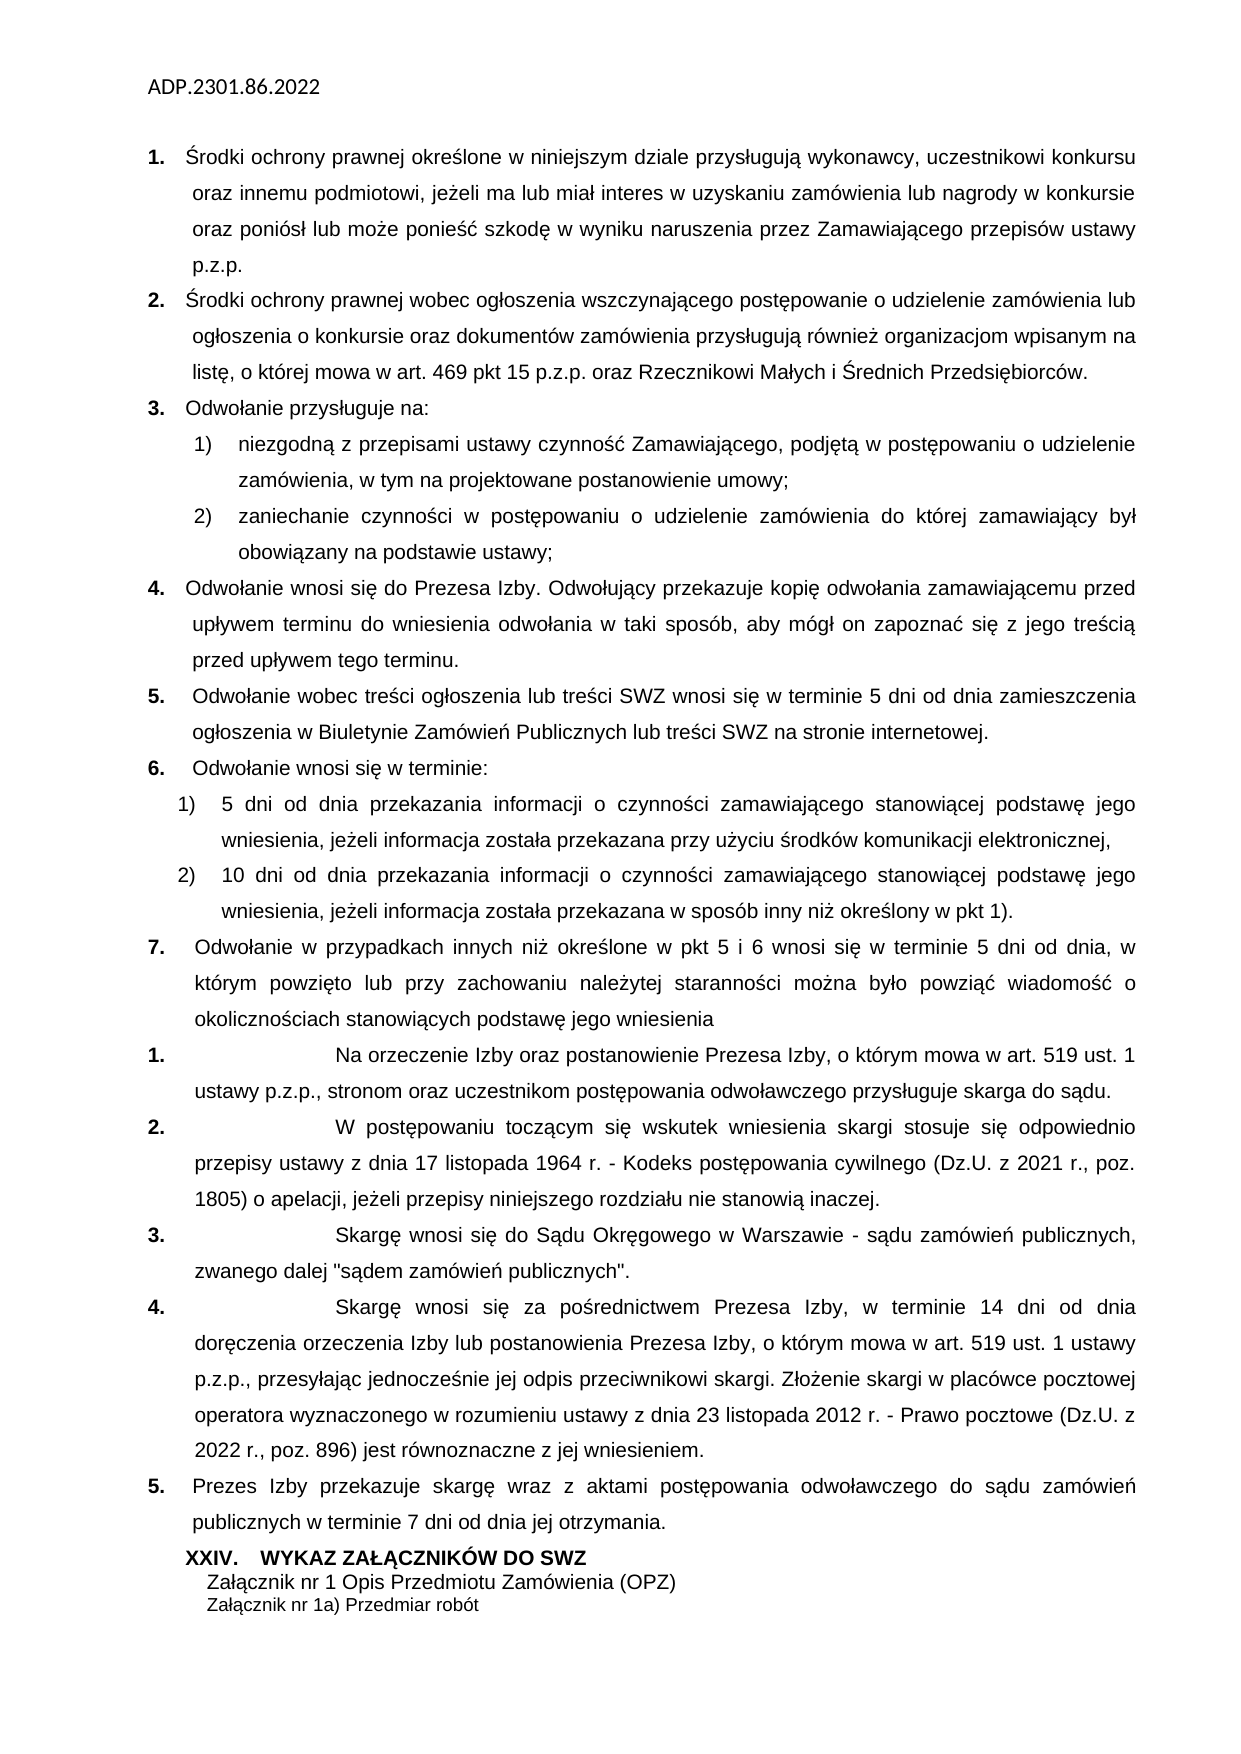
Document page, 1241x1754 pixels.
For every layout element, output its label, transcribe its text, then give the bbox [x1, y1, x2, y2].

list Skargę wnosi się do Sądu Okręgowego w Warszawie - sądu zamówień publicznych, zwanego dalej "sądem zamówień publicznych". [148, 1223, 1137, 1283]
list Odwołanie przysługuje na: [148, 396, 1137, 420]
text Załącznik nr 1a) Przedmiar robót [207, 1594, 1137, 1616]
text 7. Odwołanie w przypadkach innych niż określone w pkt 5 i 6 wnosi się w terminie 5 dni od dnia, w którym powzięto lub przy zachowaniu należytej staranności można było powziąć wiadomość o okolicznościach stanowiących podstawę jego wniesienia [148, 935, 1137, 1031]
text Załącznik nr 1 Opis Przedmiotu Zamówienia (OPZ) [207, 1570, 1137, 1594]
text 6. Odwołanie wnosi się w terminie: [148, 756, 1137, 779]
list Na orzeczenie Izby oraz postanowienie Prezesa Izby, o którym mowa w art. 519 ust. 1 ustawy p.z.p., stronom oraz uczestnikom postępowania odwoławczego przysługuje skarga do sądu. [148, 1043, 1137, 1103]
list W postępowaniu toczącym się wskutek wniesienia skargi stosuje się odpowiednio przepisy ustawy z dnia 17 listopada 1964 r. - Kodeks postępowania cywilnego (Dz.U. z 2021 r., poz. 1805) o apelacji, jeżeli przepisy niniejszego rozdziału nie stanowią inaczej. [148, 1115, 1137, 1211]
text 2) zaniechanie czynności w postępowaniu o udzielenie zamówienia do której zamawiający był obowiązany na podstawie ustawy; [194, 504, 1137, 564]
list WYKAZ ZAŁĄCZNIKÓW DO SWZ [185, 1546, 1137, 1570]
list Środki ochrony prawnej określone w niniejszym dziale przysługują wykonawcy, uczestnikowi konkursu oraz innemu podmiotowi, jeżeli ma lub miał interes w uzyskaniu zamówienia lub nagrody w konkursie oraz poniósł lub może ponieść szkodę w wyniku naruszenia przez Zamawiającego przepisów ustawy p.z.p. [148, 144, 1137, 276]
text 5. Odwołanie wobec treści ogłoszenia lub treści SWZ wnosi się w terminie 5 dni od dnia zamieszczenia ogłoszenia w Biuletynie Zamówień Publicznych lub treści SWZ na stronie internetowej. [148, 684, 1137, 743]
list Prezes Izby przekazuje skargę wraz z aktami postępowania odwoławczego do sądu zamówień publicznych w terminie 7 dni od dnia jej otrzymania. [148, 1474, 1137, 1534]
text 2) 10 dni od dnia przekazania informacji o czynności zamawiającego stanowiącej podstawę jego wniesienia, jeżeli informacja została przekazana w sposób inny niż określony w pkt 1). [177, 863, 1137, 923]
text 1) 5 dni od dnia przekazania informacji o czynności zamawiającego stanowiącej podstawę jego wniesienia, jeżeli informacja została przekazana przy użyciu środków komunikacji elektronicznej, [177, 791, 1137, 851]
list Skargę wnosi się za pośrednictwem Prezesa Izby, w terminie 14 dni od dnia doręczenia orzeczenia Izby lub postanowienia Prezesa Izby, o którym mowa w art. 519 ust. 1 ustawy p.z.p., przesyłając jednocześnie jej odpis przeciwnikowi skargi. Złożenie skargi w placówce pocztowej operatora wyznaczonego w rozumieniu ustawy z dnia 23 listopada 2012 r. - Prawo pocztowe (Dz.U. z 2022 r., poz. 896) jest równoznaczne z jej wniesieniem. [148, 1294, 1137, 1462]
list Środki ochrony prawnej wobec ogłoszenia wszczynającego postępowanie o udzielenie zamówienia lub ogłoszenia o konkursie oraz dokumentów zamówienia przysługują również organizacjom wpisanym na listę, o której mowa w art. 469 pkt 15 p.z.p. oraz Rzecznikowi Małych i Średnich Przedsiębiorców. [148, 288, 1137, 384]
text 1) niezgodną z przepisami ustawy czynność Zamawiającego, podjętą w postępowaniu o udzielenie zamówienia, w tym na projektowane postanowienie umowy; [194, 432, 1137, 492]
list Odwołanie wnosi się do Prezesa Izby. Odwołujący przekazuje kopię odwołania zamawiającemu przed upływem terminu do wniesienia odwołania w taki sposób, aby mógł on zapoznać się z jego treścią przed upływem tego terminu. [148, 576, 1137, 672]
